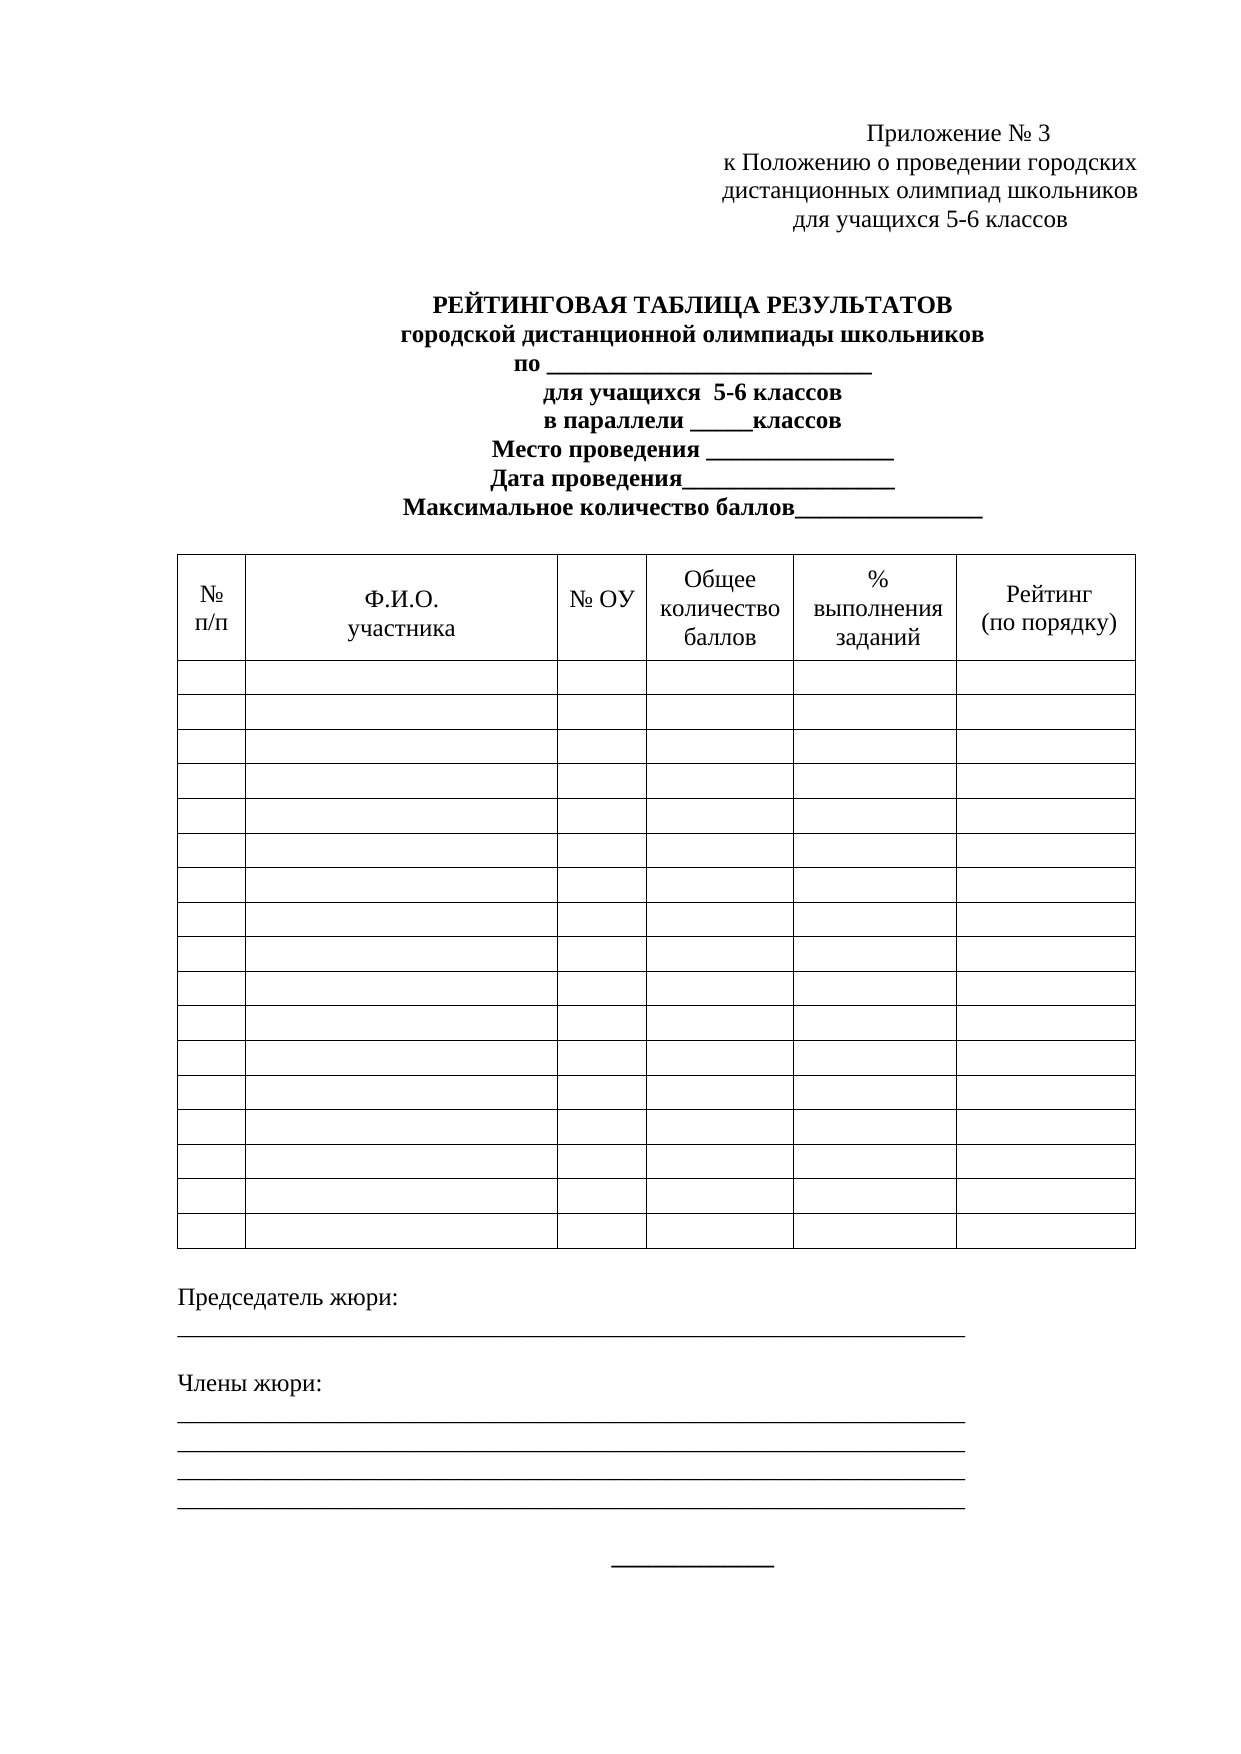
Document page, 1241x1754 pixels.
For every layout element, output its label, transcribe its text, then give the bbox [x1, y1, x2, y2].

table_cell [246, 868, 557, 902]
table_cell [647, 1145, 793, 1178]
table_header Ф.И.О. участника [246, 555, 557, 659]
table_cell [178, 1110, 245, 1144]
table_cell [558, 903, 646, 936]
text к Положению о проведении городских дистанционных олимпиад школьников для учащихся 5-6 классов [709, 147, 1152, 233]
table_cell [957, 972, 1135, 1005]
table_cell [957, 695, 1135, 729]
table_cell [647, 868, 793, 902]
table_cell [794, 1145, 956, 1178]
text по __________________________ [177, 348, 1152, 377]
table_cell [647, 661, 793, 694]
table_cell [246, 1110, 557, 1144]
table_header № ОУ [558, 555, 646, 659]
table_cell [178, 903, 245, 936]
table_cell [647, 695, 793, 729]
text _____________ [177, 1541, 1152, 1569]
table_cell [794, 868, 956, 902]
table_cell [246, 903, 557, 936]
table_cell [178, 1006, 245, 1040]
table_cell [647, 937, 793, 971]
table_cell [246, 695, 557, 729]
table_cell [178, 1214, 245, 1247]
text _______________________________________________________________ [177, 1454, 1152, 1483]
table_cell [246, 799, 557, 832]
table_cell [647, 1214, 793, 1247]
table_cell [246, 764, 557, 798]
table_cell [794, 1110, 956, 1144]
table_cell [246, 661, 557, 694]
table_cell [957, 1214, 1135, 1247]
table_cell [558, 972, 646, 1005]
table_cell [794, 1041, 956, 1074]
table_cell [957, 764, 1135, 798]
table_cell [647, 730, 793, 763]
table_cell [957, 868, 1135, 902]
text Председатель жюри: _______________________________________________________________ [177, 1282, 1152, 1339]
table_cell [246, 937, 557, 971]
table_cell [794, 1076, 956, 1109]
table_cell [647, 799, 793, 832]
table_cell [957, 1041, 1135, 1074]
table_cell [558, 937, 646, 971]
text _______________________________________________________________ [177, 1483, 1152, 1512]
table_cell [178, 730, 245, 763]
table_cell [558, 1041, 646, 1074]
table_cell [558, 695, 646, 729]
table_cell [647, 764, 793, 798]
table_cell [178, 834, 245, 867]
table_cell [957, 903, 1135, 936]
table_cell [794, 1006, 956, 1040]
text Место проведения _______________ [177, 434, 1152, 463]
table_header Общее количество баллов [647, 555, 793, 659]
table_cell [957, 1145, 1135, 1178]
text Максимальное количество баллов_______________ [177, 492, 1152, 521]
table_cell [647, 1041, 793, 1074]
table_cell [794, 764, 956, 798]
table_cell [558, 1145, 646, 1178]
table_cell [957, 799, 1135, 832]
table_cell [957, 834, 1135, 867]
table_header № п/п [178, 555, 245, 659]
table_cell [246, 1041, 557, 1074]
text Члены жюри: [177, 1368, 1152, 1397]
table_cell [647, 972, 793, 1005]
table_cell [647, 903, 793, 936]
text для учащихся 5-6 классов [177, 377, 1152, 406]
table_cell [957, 730, 1135, 763]
table_cell [246, 1076, 557, 1109]
table_cell [794, 695, 956, 729]
table_cell [558, 1006, 646, 1040]
table_cell [246, 834, 557, 867]
table_cell [246, 730, 557, 763]
table_cell [957, 1076, 1135, 1109]
table_cell [957, 1110, 1135, 1144]
table_cell [794, 834, 956, 867]
text Дата проведения_________________ [177, 463, 1152, 492]
table_cell [246, 972, 557, 1005]
table_cell [558, 1214, 646, 1247]
table_header Рейтинг (по порядку) [957, 555, 1135, 659]
table_cell [178, 868, 245, 902]
table_header % выполнения заданий [794, 555, 956, 659]
table_cell [246, 1006, 557, 1040]
table_cell [794, 937, 956, 971]
table_cell [794, 799, 956, 832]
table_cell [647, 1076, 793, 1109]
table_cell [558, 1076, 646, 1109]
table_cell [558, 1110, 646, 1144]
text _______________________________________________________________ [177, 1397, 1152, 1426]
table_cell [794, 730, 956, 763]
table_cell [794, 661, 956, 694]
table_cell [178, 937, 245, 971]
table_cell [647, 1006, 793, 1040]
table_cell [794, 1179, 956, 1213]
table_cell [178, 799, 245, 832]
text Приложение № 3 [709, 118, 1152, 147]
table_cell [647, 1110, 793, 1144]
table_cell [558, 1179, 646, 1213]
table_cell [178, 1179, 245, 1213]
table_cell [558, 834, 646, 867]
text в параллели _____классов [177, 406, 1152, 434]
table_cell [178, 764, 245, 798]
table_cell [794, 1214, 956, 1247]
table_cell [246, 1179, 557, 1213]
table_cell [178, 1041, 245, 1074]
table_cell [246, 1145, 557, 1178]
table_cell [178, 1076, 245, 1109]
table_cell [178, 972, 245, 1005]
table_cell [246, 1214, 557, 1247]
table_cell [558, 868, 646, 902]
text РЕЙТИНГОВАЯ ТАБЛИЦА РЕЗУЛЬТАТОВ [177, 291, 1152, 319]
table_cell [647, 834, 793, 867]
text городской дистанционной олимпиады школьников [177, 319, 1152, 348]
table_cell [178, 1145, 245, 1178]
table_cell [558, 730, 646, 763]
table_cell [957, 937, 1135, 971]
table_cell [178, 661, 245, 694]
text _______________________________________________________________ [177, 1426, 1152, 1454]
table_cell [794, 972, 956, 1005]
table_cell [957, 1179, 1135, 1213]
table_cell [178, 695, 245, 729]
table_cell [957, 661, 1135, 694]
table_cell [558, 661, 646, 694]
table_cell [558, 764, 646, 798]
table_cell [647, 1179, 793, 1213]
table_cell [794, 903, 956, 936]
table_cell [957, 1006, 1135, 1040]
table_cell [558, 799, 646, 832]
